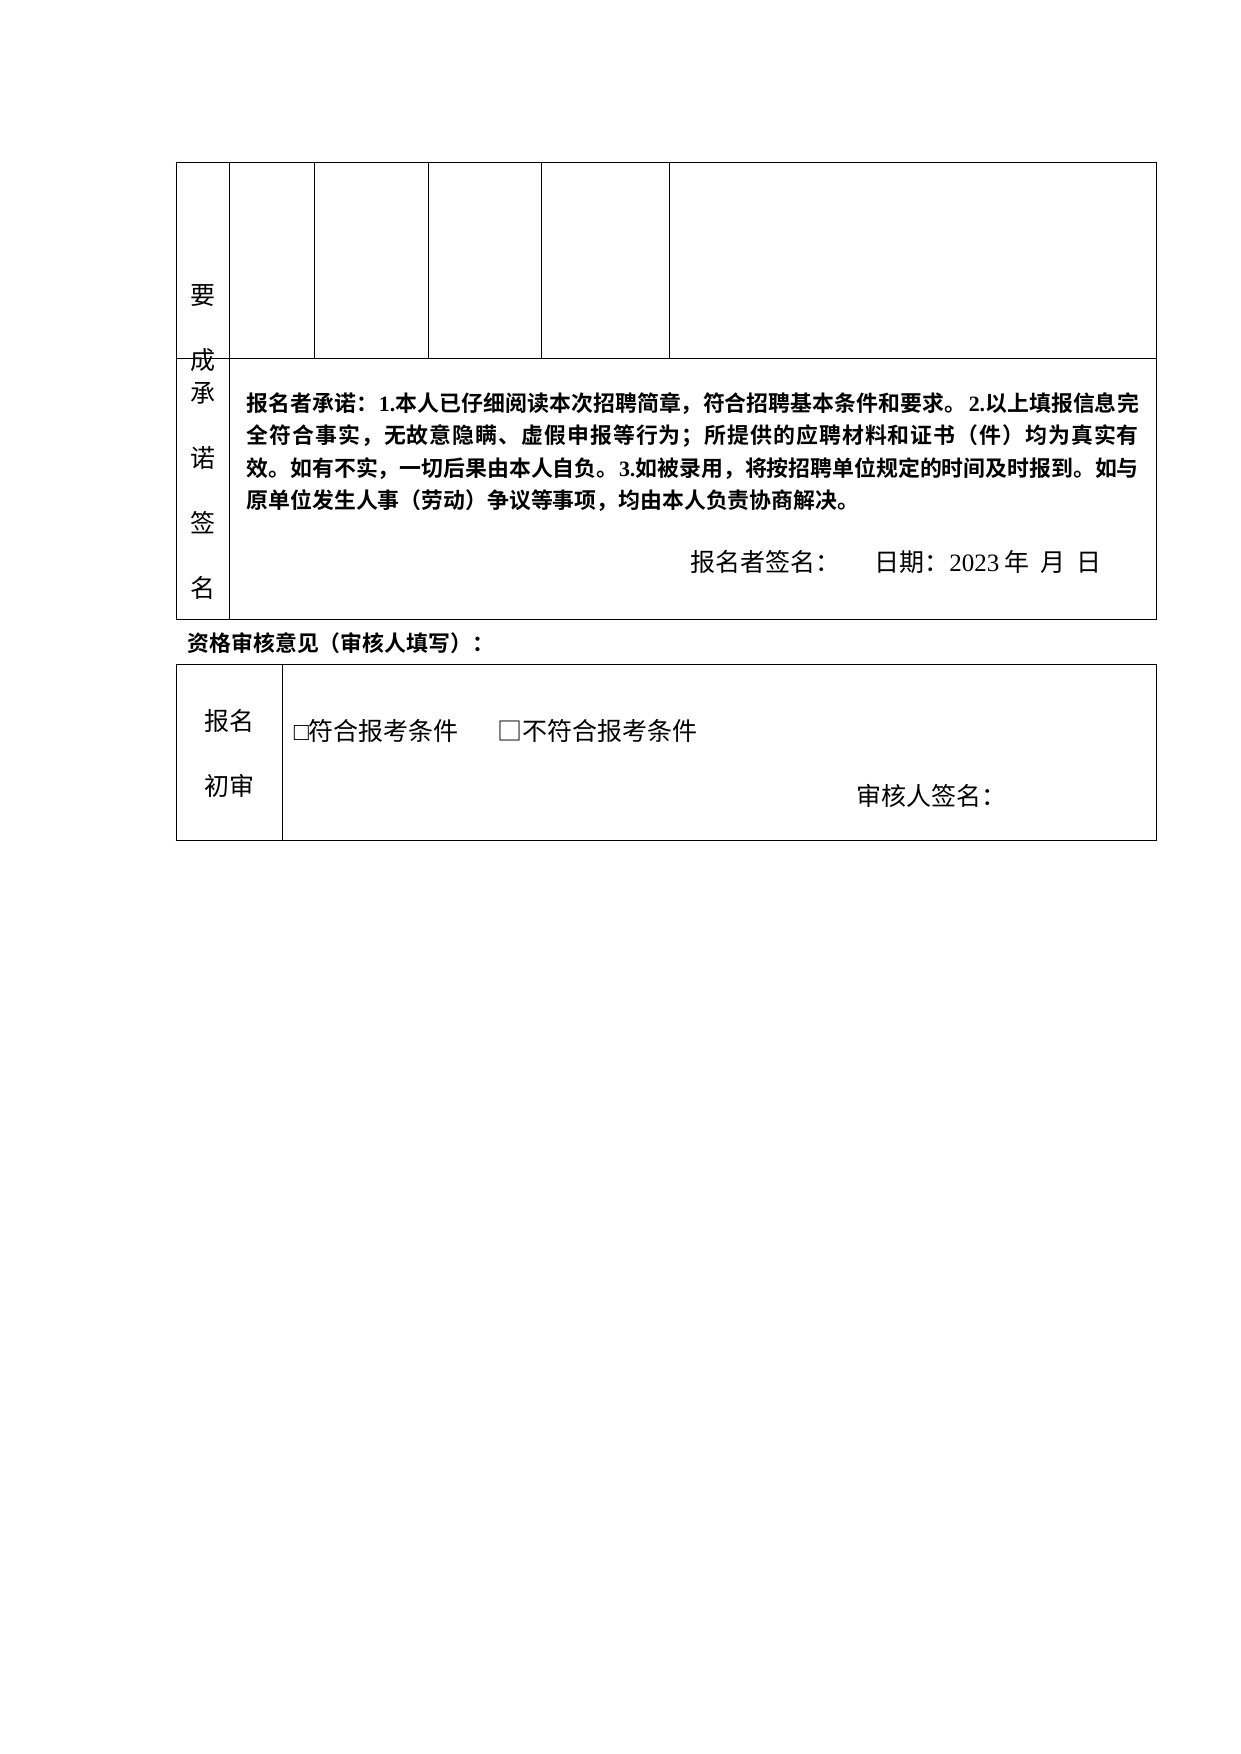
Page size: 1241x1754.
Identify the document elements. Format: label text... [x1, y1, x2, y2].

table_cell 报名者承诺：1.本人已仔细阅读本次招聘简章，符合招聘基本条件和要求。2.以上填报信息完全符合事实，无故意隐瞒、虚假申报等行为；所提供的应聘材料和证书（件）均为真实有效。如有不实，一切后果由本人自负。3.如被录用，将按招聘单位规定的时间及时报到。如与原单位发生人事（劳动）争议等事项，均由本人负责协商解决。 报名者签名： 日期：2023年 月 日 [230, 359, 1156, 619]
table_cell [429, 163, 541, 358]
table_cell [670, 163, 1156, 358]
table_cell [230, 163, 314, 358]
table_cell □符合报考条件 □不符合报考条件 审核人签名： [283, 665, 1156, 840]
table_cell [542, 163, 669, 358]
table_cell 承诺 签名 [177, 359, 229, 619]
table_cell 报名 初审 [177, 665, 282, 840]
table_cell 资格审核意见（审核人填写）： [176, 620, 1156, 664]
table_cell [315, 163, 428, 358]
